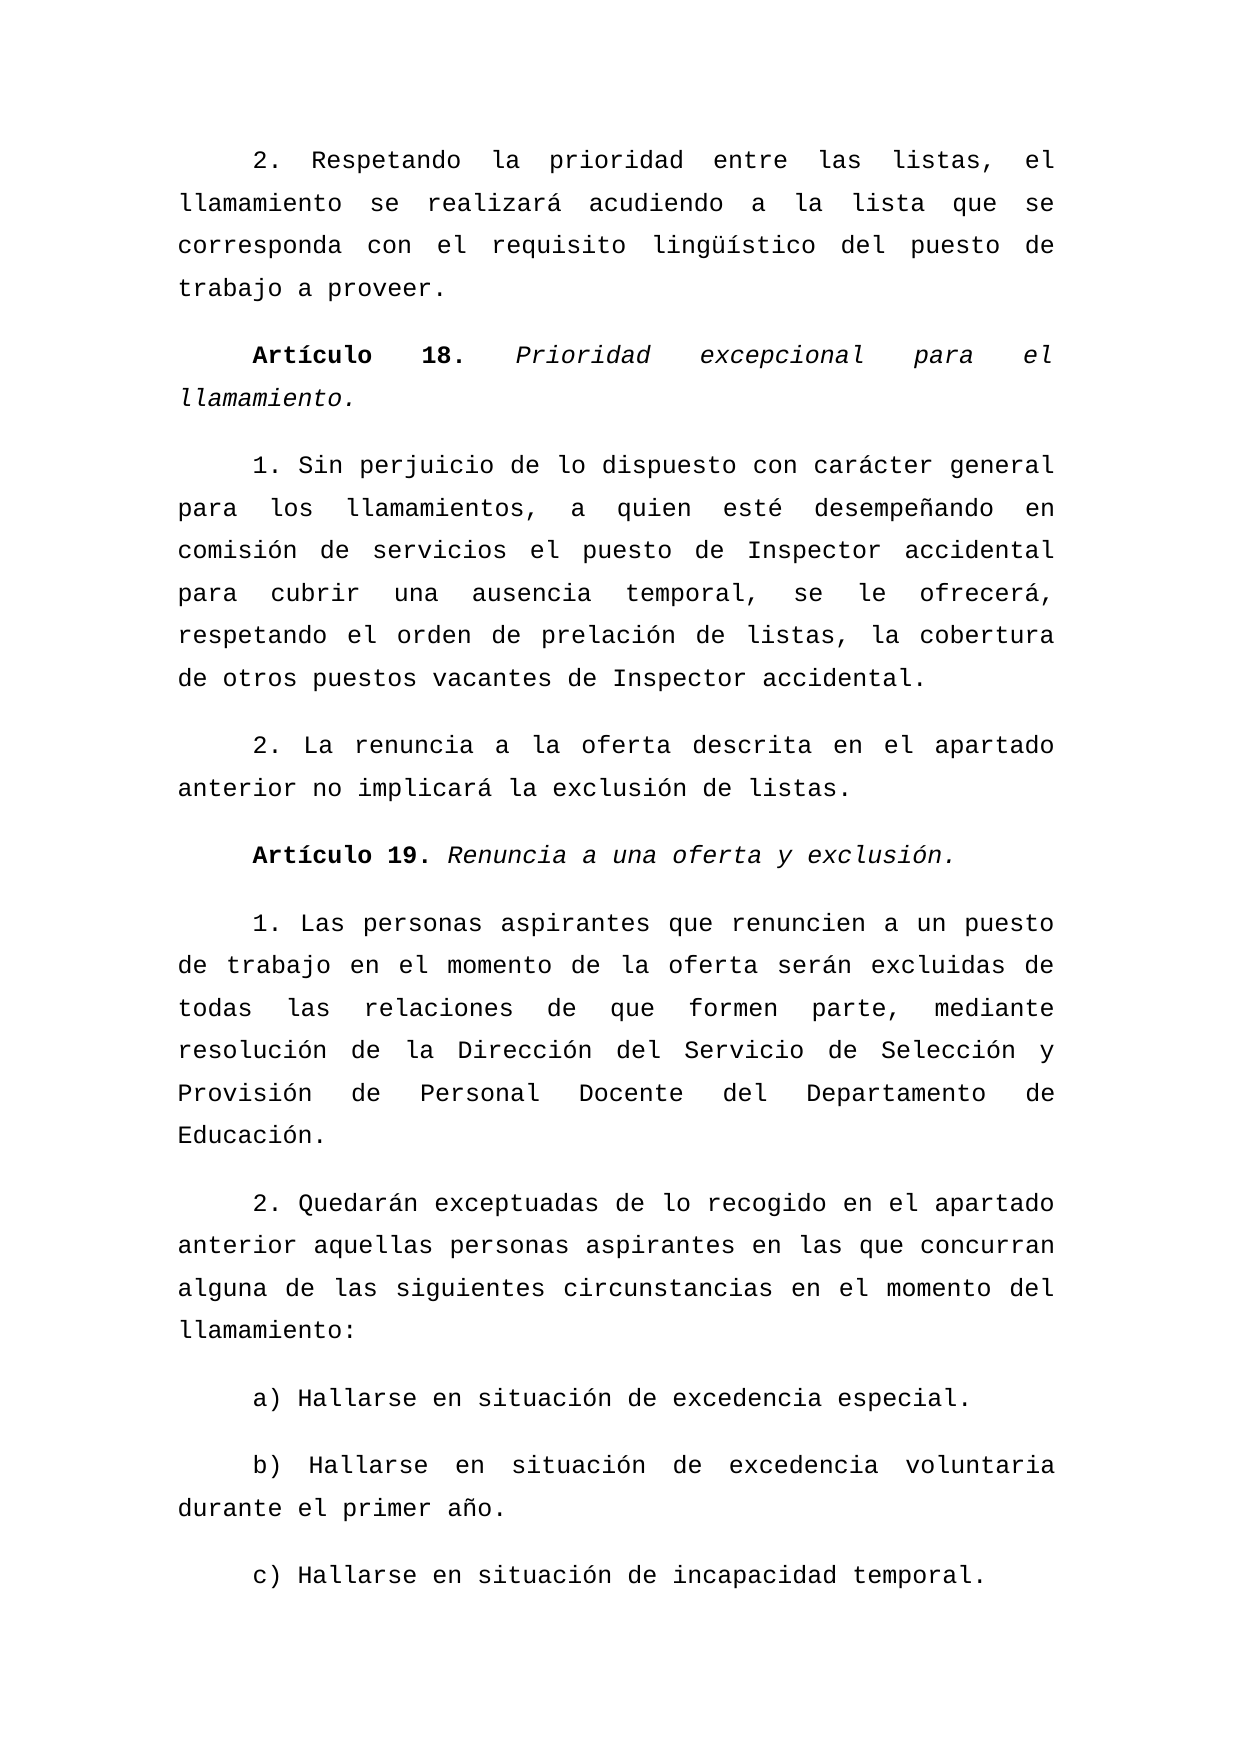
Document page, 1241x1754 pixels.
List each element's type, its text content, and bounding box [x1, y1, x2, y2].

text 2. Respetando la prioridad entre las listas, el llamamiento se realizará acudiendo a la lista que se corresponda con el requisito lingüístico del puesto de trabajo a proveer. [177, 148, 1055, 303]
text Artículo 18. Prioridad excepcional para el llamamiento. [177, 343, 1055, 413]
text b) Hallarse en situación de excedencia voluntaria durante el primer año. [177, 1453, 1055, 1523]
text a) Hallarse en situación de excedencia especial. [177, 1385, 1055, 1413]
text 1. Sin perjuicio de lo dispuesto con carácter general para los llamamientos, a quien esté desempeñando en comisión de servicios el puesto de Inspector accidental para cubrir una ausencia temporal, se le ofrecerá, respetando el orden de prelación de listas, la cobertura de otros puestos vacantes de Inspector accidental. [177, 453, 1055, 693]
text Artículo 19. Renuncia a una oferta y exclusión. [177, 843, 1055, 871]
text 2. Quedarán exceptuadas de lo recogido en el apartado anterior aquellas personas aspirantes en las que concurran alguna de las siguientes circunstancias en el momento del llamamiento: [177, 1190, 1055, 1346]
text 2. La renuncia a la oferta descrita en el apartado anterior no implicará la exclusión de listas. [177, 733, 1055, 803]
text c) Hallarse en situación de incapacidad temporal. [177, 1563, 1055, 1591]
text 1. Las personas aspirantes que renuncien a un puesto de trabajo en el momento de la oferta serán excluidas de todas las relaciones de que formen parte, mediante resolución de la Dirección del Servicio de Selección y Provisión de Personal Docente del Departamento de Educación. [177, 910, 1055, 1151]
